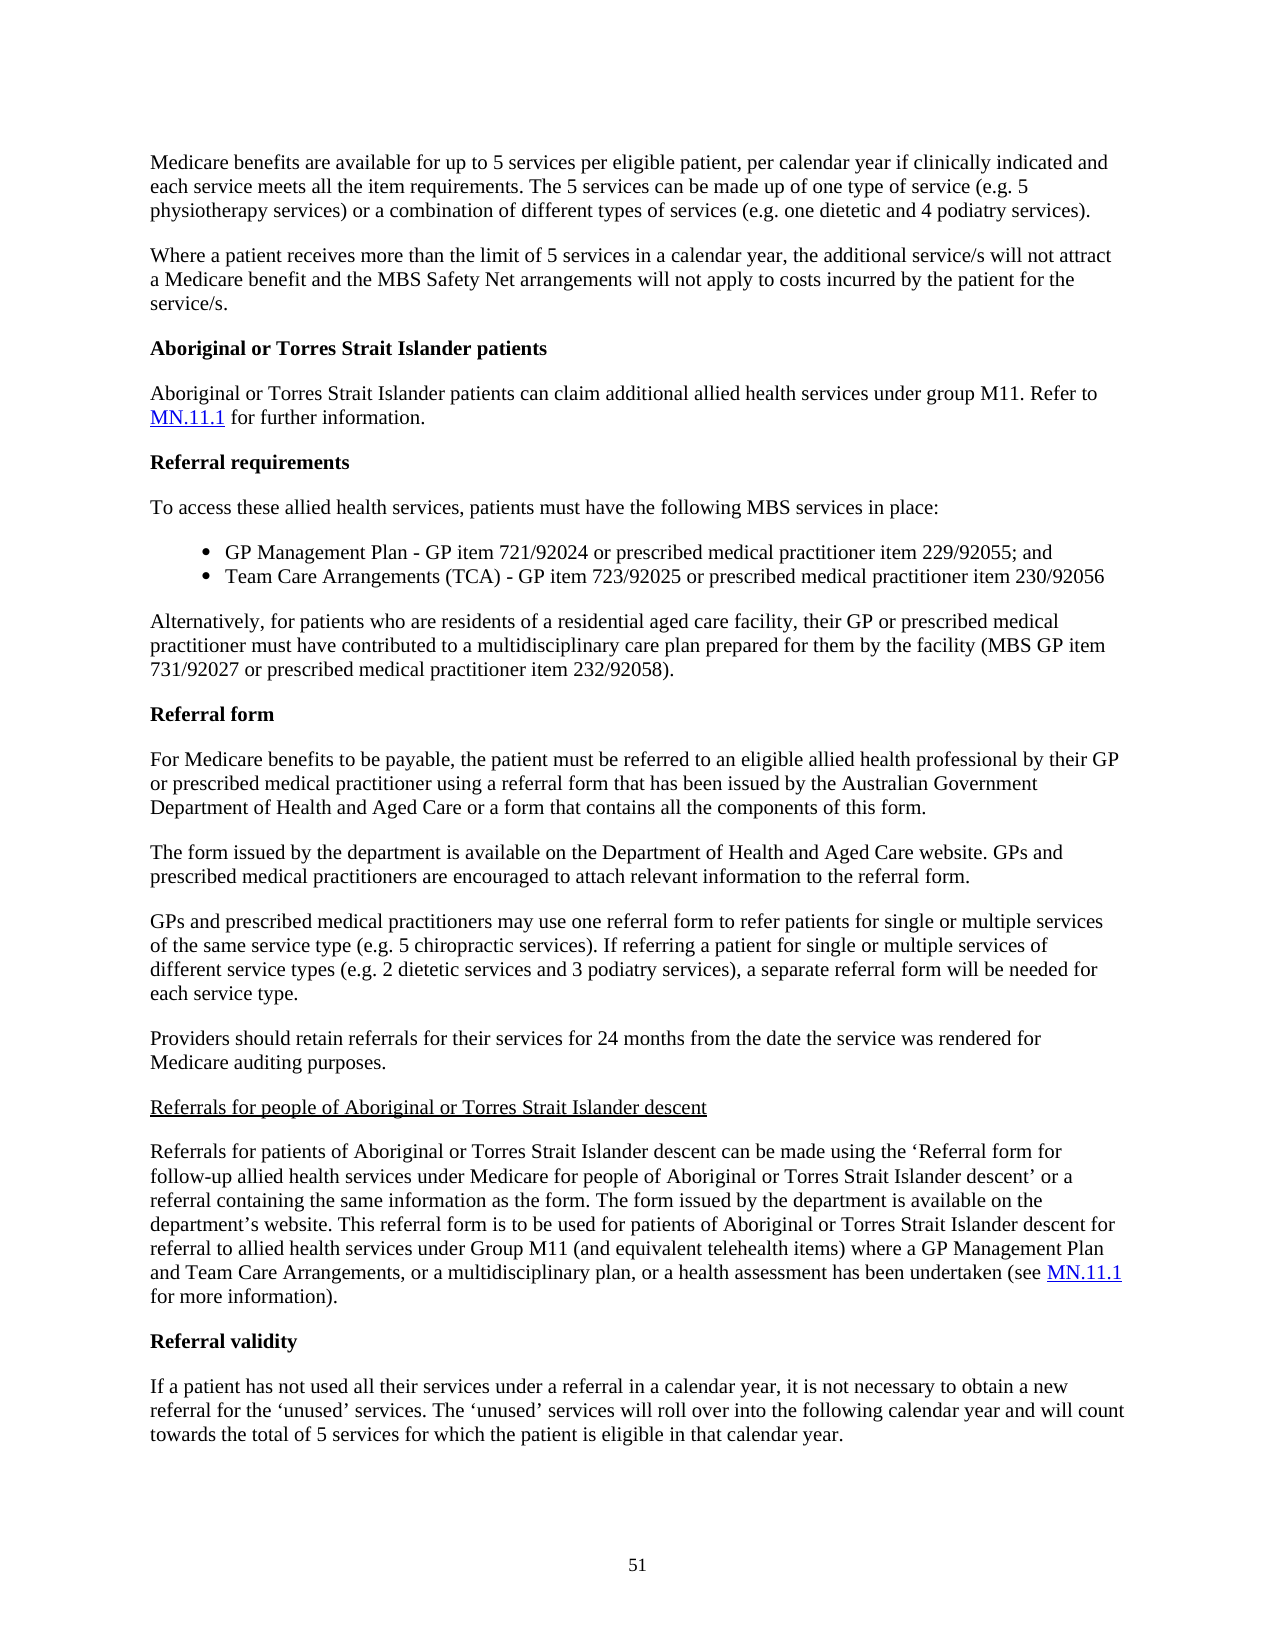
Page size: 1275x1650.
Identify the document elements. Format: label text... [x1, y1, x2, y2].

text Medicare benefits are available for up to 5 services per eligible patient, per calendar year if clinically indicated and each service meets all the item requirements. The 5 services can be made up of one type of service (e.g. 5 physiotherapy services) or a combination of different types of services (e.g. one dietetic and 4 podiatry services). [150, 150, 1125, 222]
text Referral requirements [150, 450, 1125, 474]
text Referrals for patients of Aboriginal or Torres Strait Islander descent can be made using the ‘Referral form for follow-up allied health services under Medicare for people of Aboriginal or Torres Strait Islander descent’ or a referral containing the same information as the form. The form issued by the department is available on the department’s website. This referral form is to be used for patients of Aboriginal or Torres Strait Islander descent for referral to allied health services under Group M11 (and equivalent telehealth items) where a GP Management Plan and Team Care Arrangements, or a multidisciplinary plan, or a health assessment has been undertaken (see MN.11.1 for more information). [150, 1139, 1125, 1308]
text Aboriginal or Torres Strait Islander patients can claim additional allied health services under group M11. Refer to MN.11.1 for further information. [150, 381, 1125, 429]
text If a patient has not used all their services under a referral in a calendar year, it is not necessary to obtain a new referral for the ‘unused’ services. The ‘unused’ services will roll over into the following calendar year and will count towards the total of 5 services for which the patient is eligible in that calendar year. [150, 1374, 1125, 1446]
list Team Care Arrangements (TCA) - GP item 723/92025 or prescribed medical practitioner item 230/92056 [202, 564, 1125, 588]
text Where a patient receives more than the limit of 5 services in a calendar year, the additional service/s will not attract a Medicare benefit and the MBS Safety Net arrangements will not apply to costs incurred by the patient for the service/s. [150, 243, 1125, 315]
text GPs and prescribed medical practitioners may use one referral form to refer patients for single or multiple services of the same service type (e.g. 5 chiropractic services). If referring a patient for single or multiple services of different service types (e.g. 2 dietetic services and 3 podiatry services), a separate referral form will be needed for each service type. [150, 908, 1125, 1005]
text Referral validity [150, 1329, 1125, 1353]
text For Medicare benefits to be payable, the patient must be referred to an eligible allied health professional by their GP or prescribed medical practitioner using a referral form that has been issued by the Australian Government Department of Health and Aged Care or a form that contains all the components of this form. [150, 747, 1125, 819]
text Referrals for people of Aboriginal or Torres Strait Islander descent [150, 1094, 1125, 1119]
text Aboriginal or Torres Strait Islander patients [150, 336, 1125, 360]
text Alternatively, for patients who are residents of a residential aged care facility, their GP or prescribed medical practitioner must have contributed to a multidisciplinary care plan prepared for them by the facility (MBS GP item 731/92027 or prescribed medical practitioner item 232/92058). [150, 609, 1125, 681]
text The form issued by the department is available on the Department of Health and Aged Care website. GPs and prescribed medical practitioners are encouraged to attach relevant information to the referral form. [150, 839, 1125, 888]
list GP Management Plan - GP item 721/92024 or prescribed medical practitioner item 229/92055; and [202, 540, 1125, 564]
text Referral form [150, 702, 1125, 726]
text To access these allied health services, patients must have the following MBS services in place: [150, 495, 1125, 519]
text Providers should retain referrals for their services for 24 months from the date the service was rendered for Medicare auditing purposes. [150, 1026, 1125, 1074]
